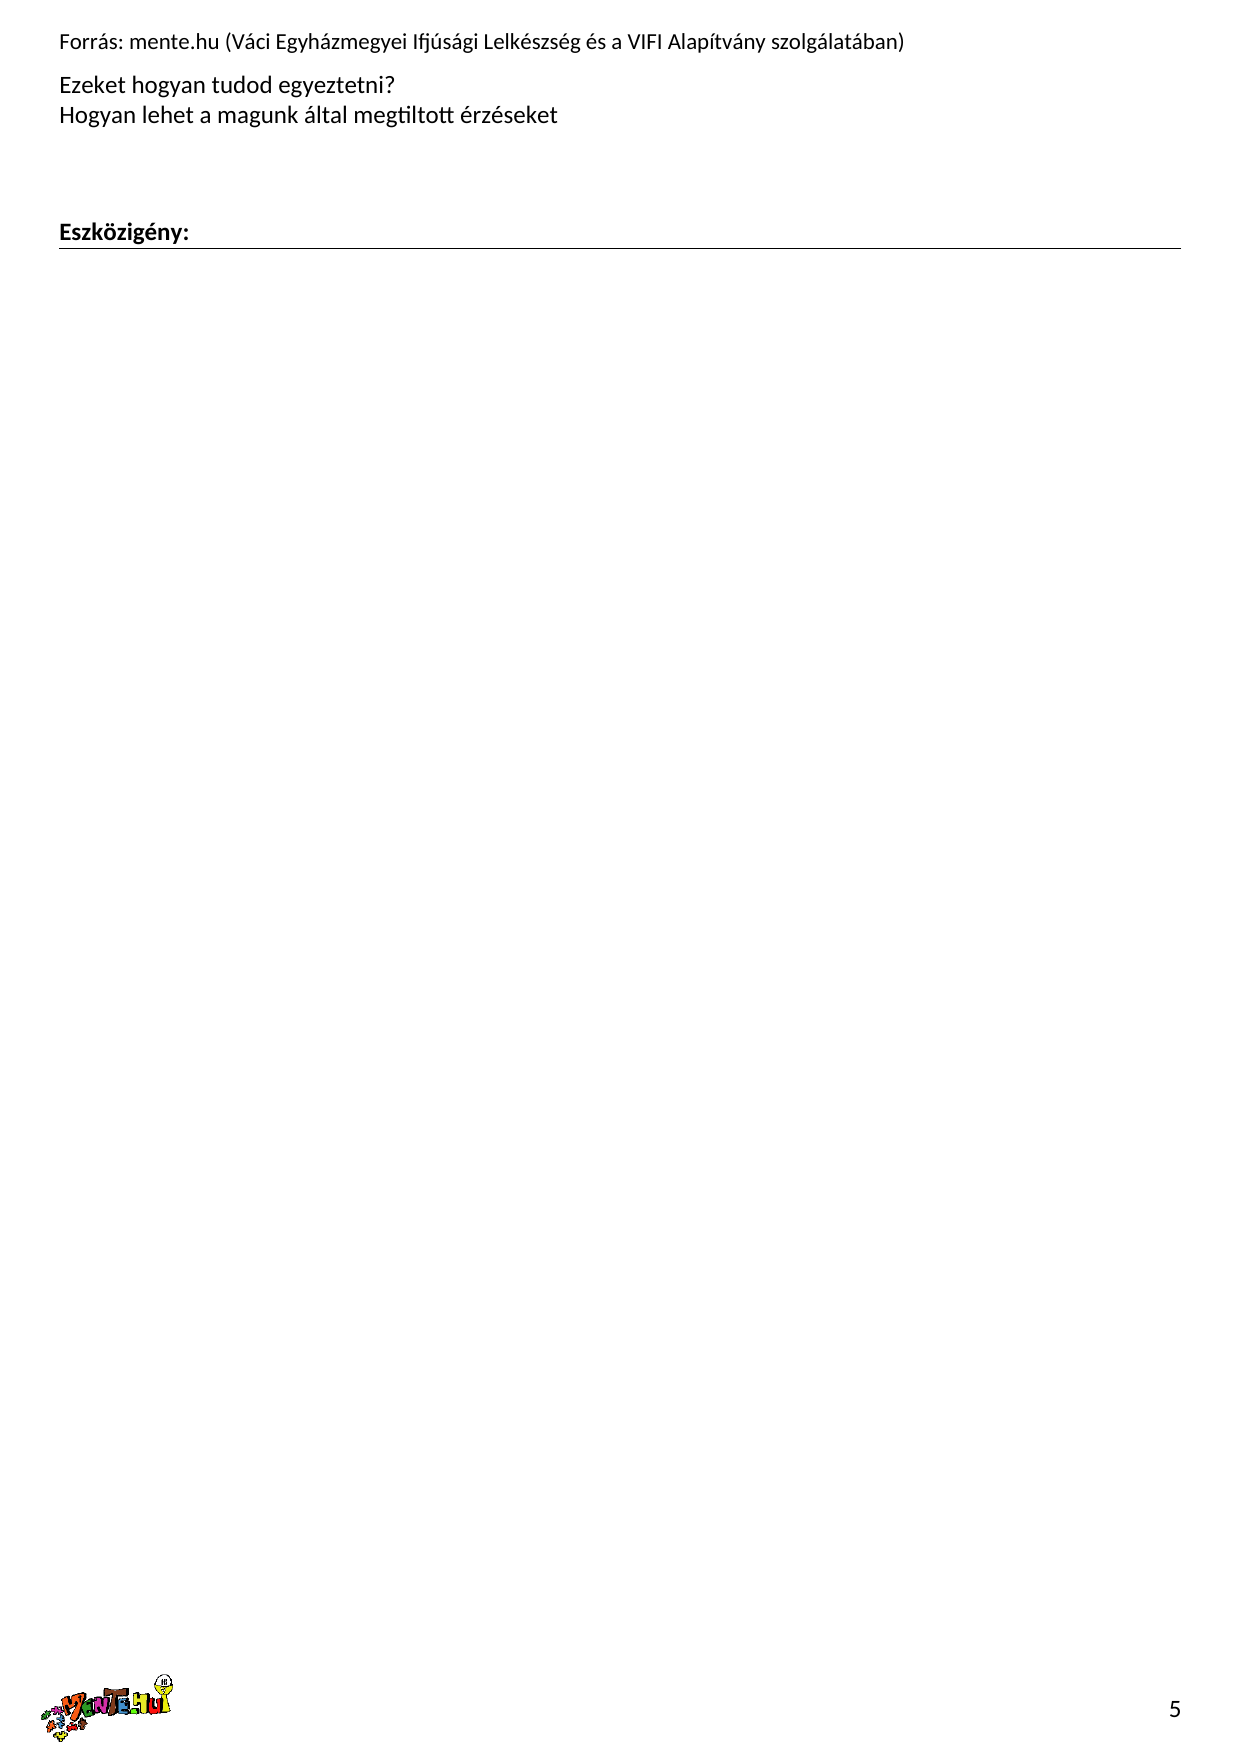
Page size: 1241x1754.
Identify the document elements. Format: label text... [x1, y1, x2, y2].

picture [39, 1665, 178, 1744]
text Ezeket hogyan tudod egyeztetni? [59, 69, 1181, 99]
text Eszközigény: [59, 216, 1181, 248]
text Hogyan lehet a magunk által megtiltott érzéseket [59, 99, 1181, 130]
